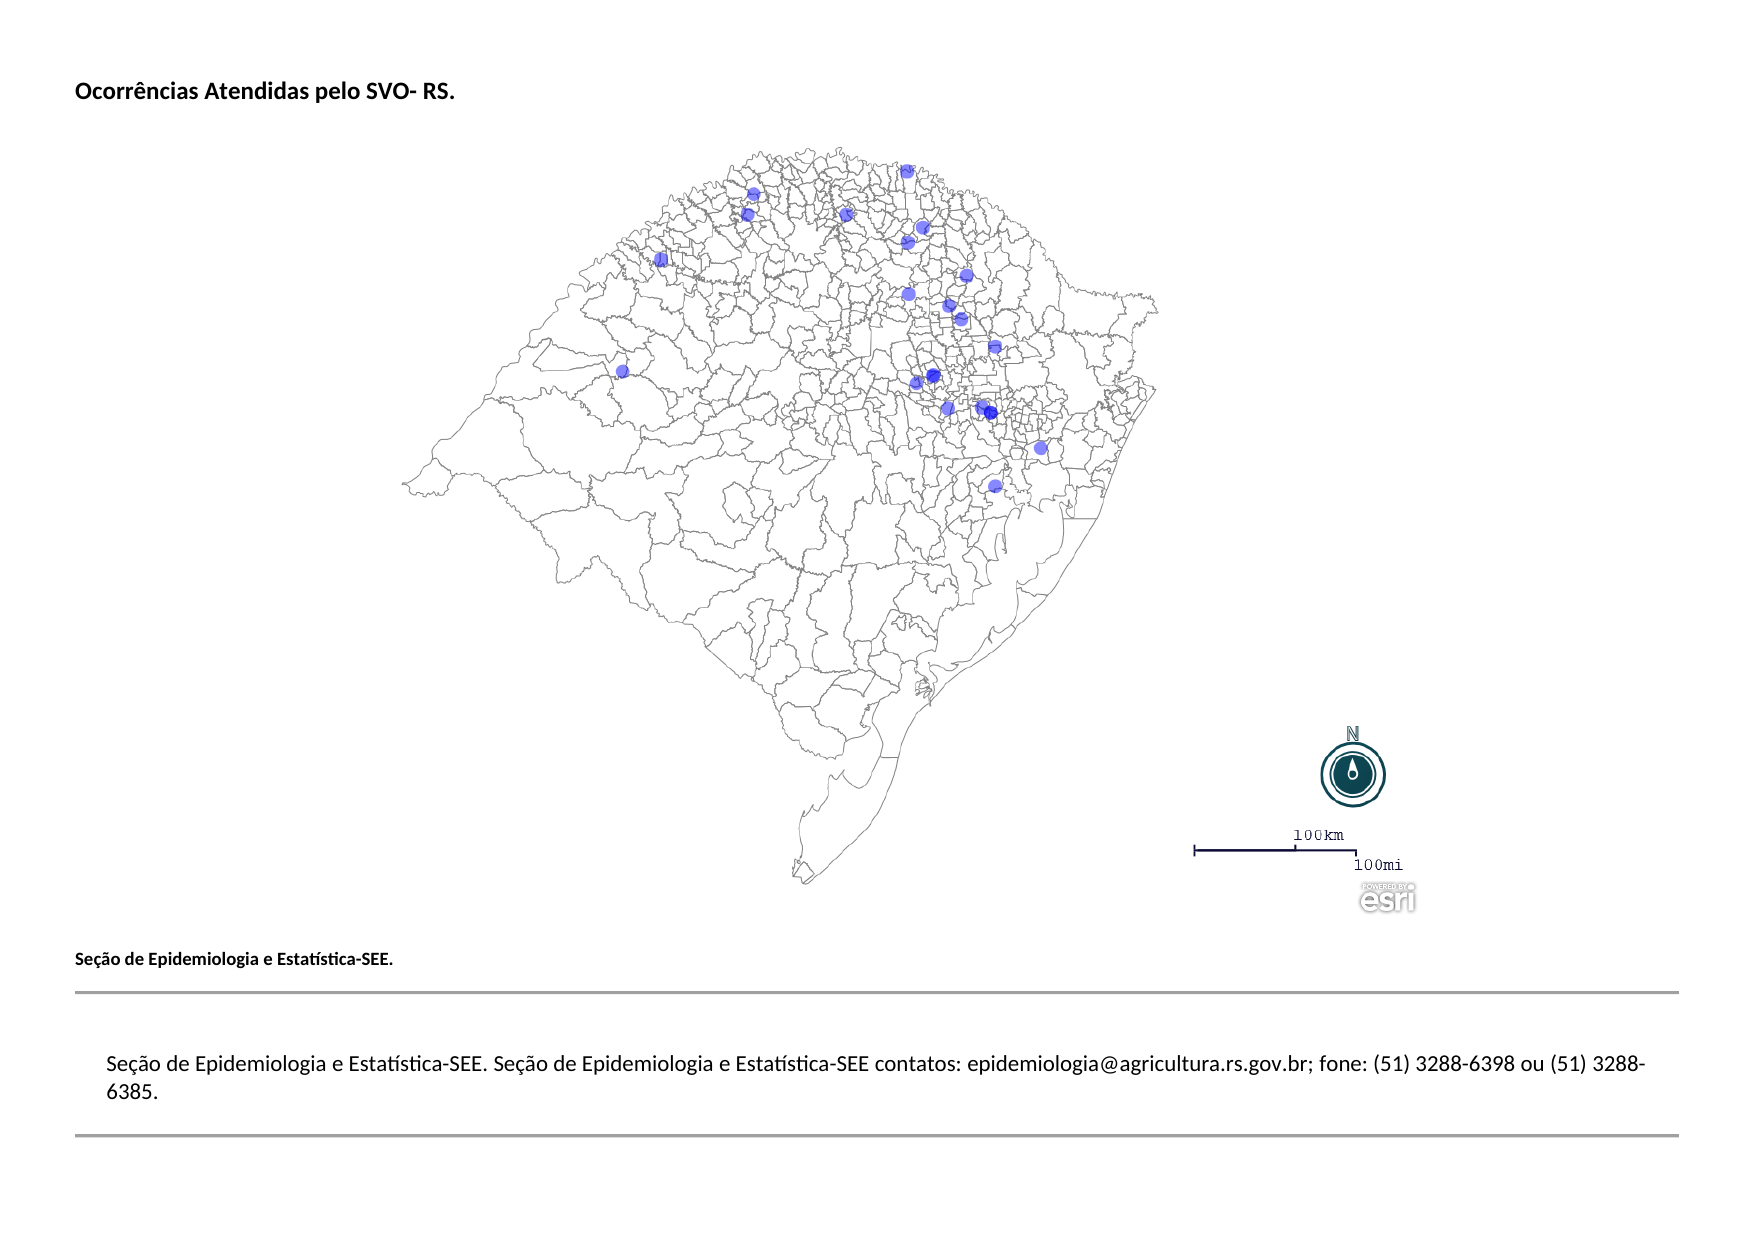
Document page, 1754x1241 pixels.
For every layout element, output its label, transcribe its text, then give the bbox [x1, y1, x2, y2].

text Seção de Epidemiologia e Estatística-SEE. Seção de Epidemiologia e Estatística-SEE contatos: epidemiologia@agricultura.rs.gov.br; fone: (51) 3288-6398 ou (51) 3288-6385. [106, 1049, 1648, 1105]
picture [75, 134, 1422, 919]
text Seção de Epidemiologia e Estatística-SEE. [75, 947, 1679, 970]
text Ocorrências Atendidas pelo SVO- RS. [75, 75, 1679, 106]
